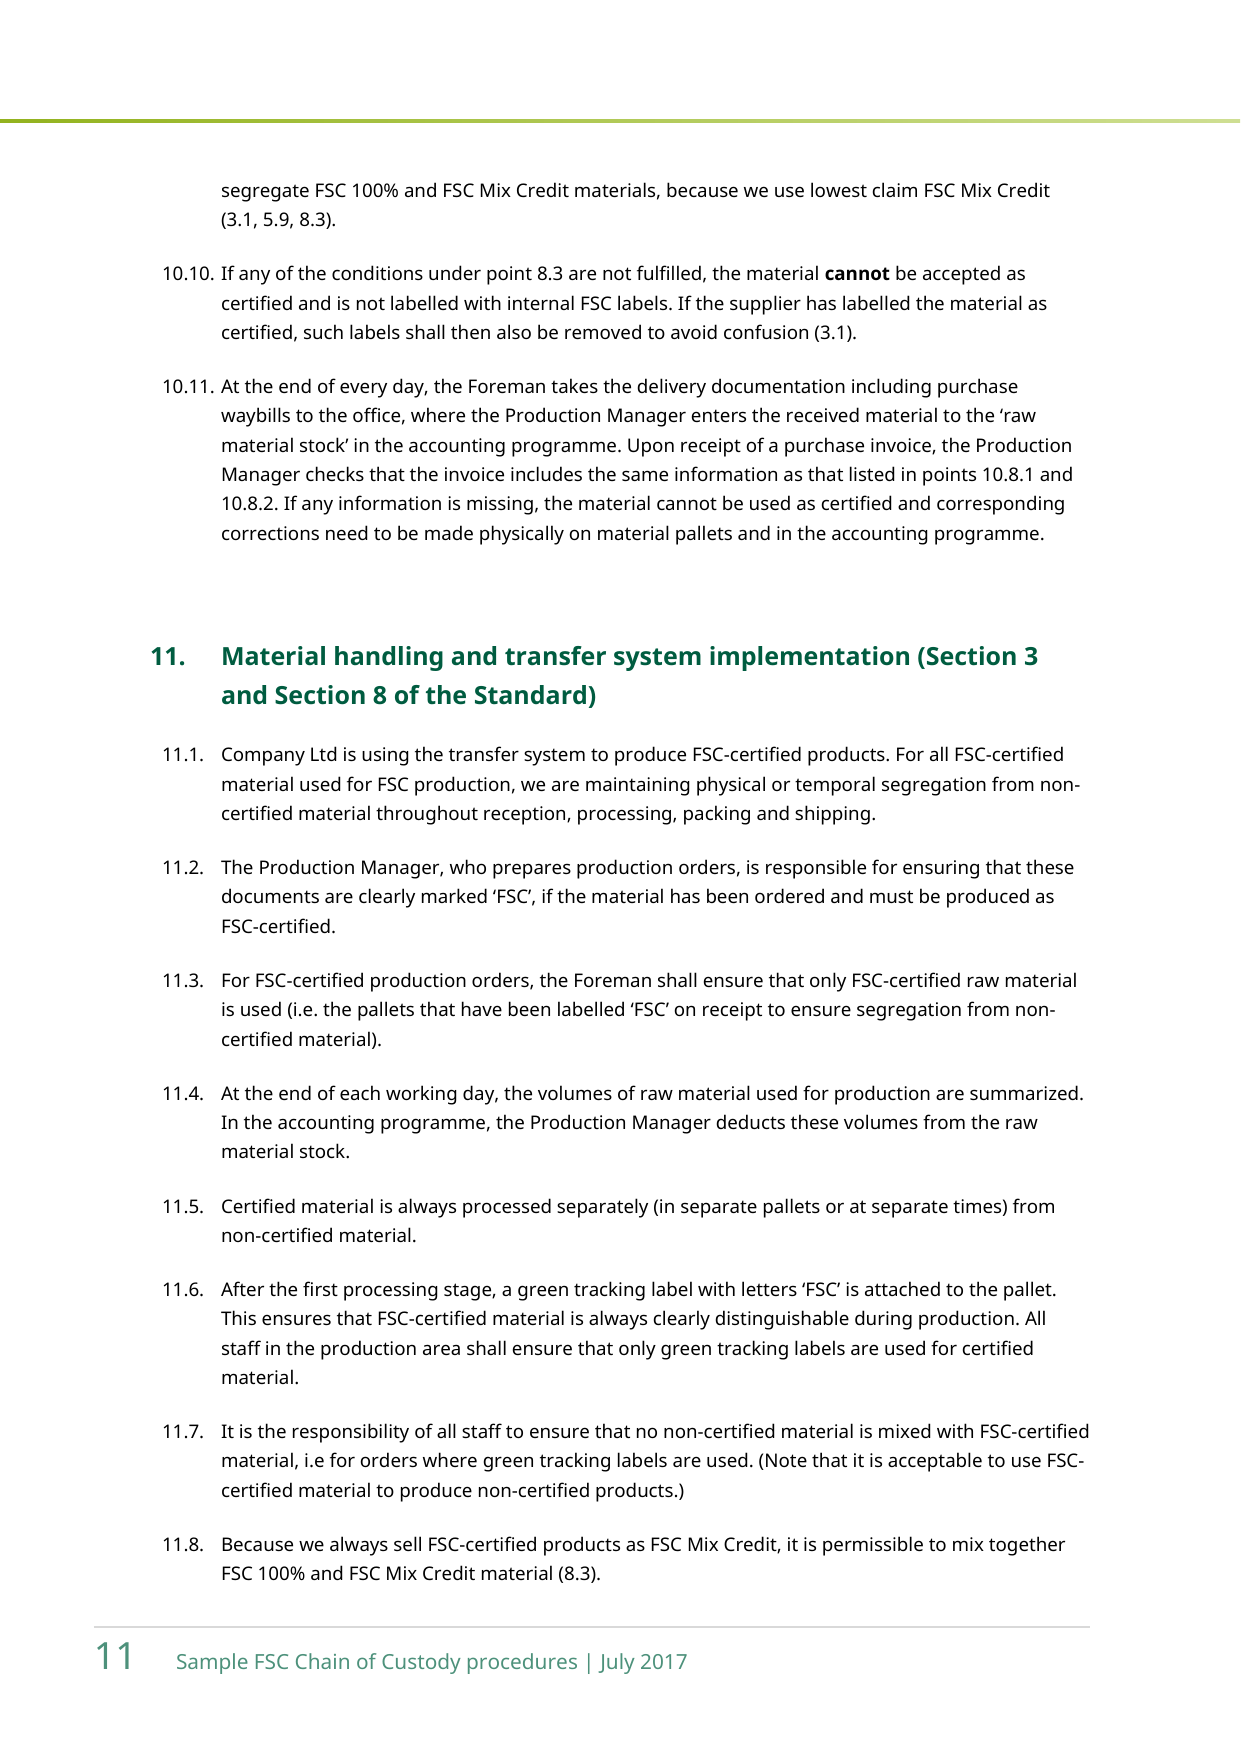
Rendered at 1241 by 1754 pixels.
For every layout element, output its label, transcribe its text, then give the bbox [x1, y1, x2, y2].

list If any of the conditions under point 8.3 are not fulfilled, the material cannot be accepted as certified and is not labelled with internal FSC labels. If the supplier has labelled the material as certified, such labels shall then also be removed to avoid confusion (3.1). [162, 261, 1090, 345]
list Because we always sell FSC-certified products as FSC Mix Credit, it is permissible to mix together FSC 100% and FSC Mix Credit material (8.3). [162, 1531, 1090, 1586]
list At the end of each working day, the volumes of raw material used for production are summarized. In the accounting programme, the Production Manager deducts these volumes from the raw material stock. [162, 1080, 1090, 1164]
list The Production Manager, who prepares production orders, is responsible for ensuring that these documents are clearly marked ‘FSC’, if the material has been ordered and must be produced as FSC-certified. [162, 854, 1090, 938]
list It is the responsibility of all staff to ensure that no non-certified material is mixed with FSC-certified material, i.e for orders where green tracking labels are used. (Note that it is acceptable to use FSC-certified material to produce non-certified products.) [162, 1418, 1090, 1503]
list Certified material is always processed separately (in separate pallets or at separate times) from non-certified material. [162, 1193, 1090, 1248]
list After the first processing stage, a green tracking label with letters ‘FSC’ is attached to the pallet. This ensures that FSC-certified material is always clearly distinguishable during production. All staff in the production area shall ensure that only green tracking labels are used for certified material. [162, 1276, 1090, 1390]
list Material handling and transfer system implementation (Section 3 and Section 8 of the Standard) [150, 638, 1090, 712]
list At the end of every day, the Foreman takes the delivery documentation including purchase waybills to the office, where the Production Manager enters the received material to the ‘raw material stock’ in the accounting programme. Upon receipt of a purchase invoice, the Production Manager checks that the invoice includes the same information as that listed in points 10.8.1 and 10.8.2. If any information is missing, the material cannot be used as certified and corresponding corrections need to be made physically on material pallets and in the accounting programme. [162, 373, 1090, 545]
list For FSC-certified production orders, the Foreman shall ensure that only FSC-certified raw material is used (i.e. the pallets that have been labelled ‘FSC’ on receipt to ensure segregation from non-certified material). [162, 967, 1090, 1051]
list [162, 177, 1090, 232]
list Company Ltd is using the transfer system to produce FSC-certified products. For all FSC-certified material used for FSC production, we are maintaining physical or temporal segregation from non-certified material throughout reception, processing, packing and shipping. [162, 742, 1090, 826]
